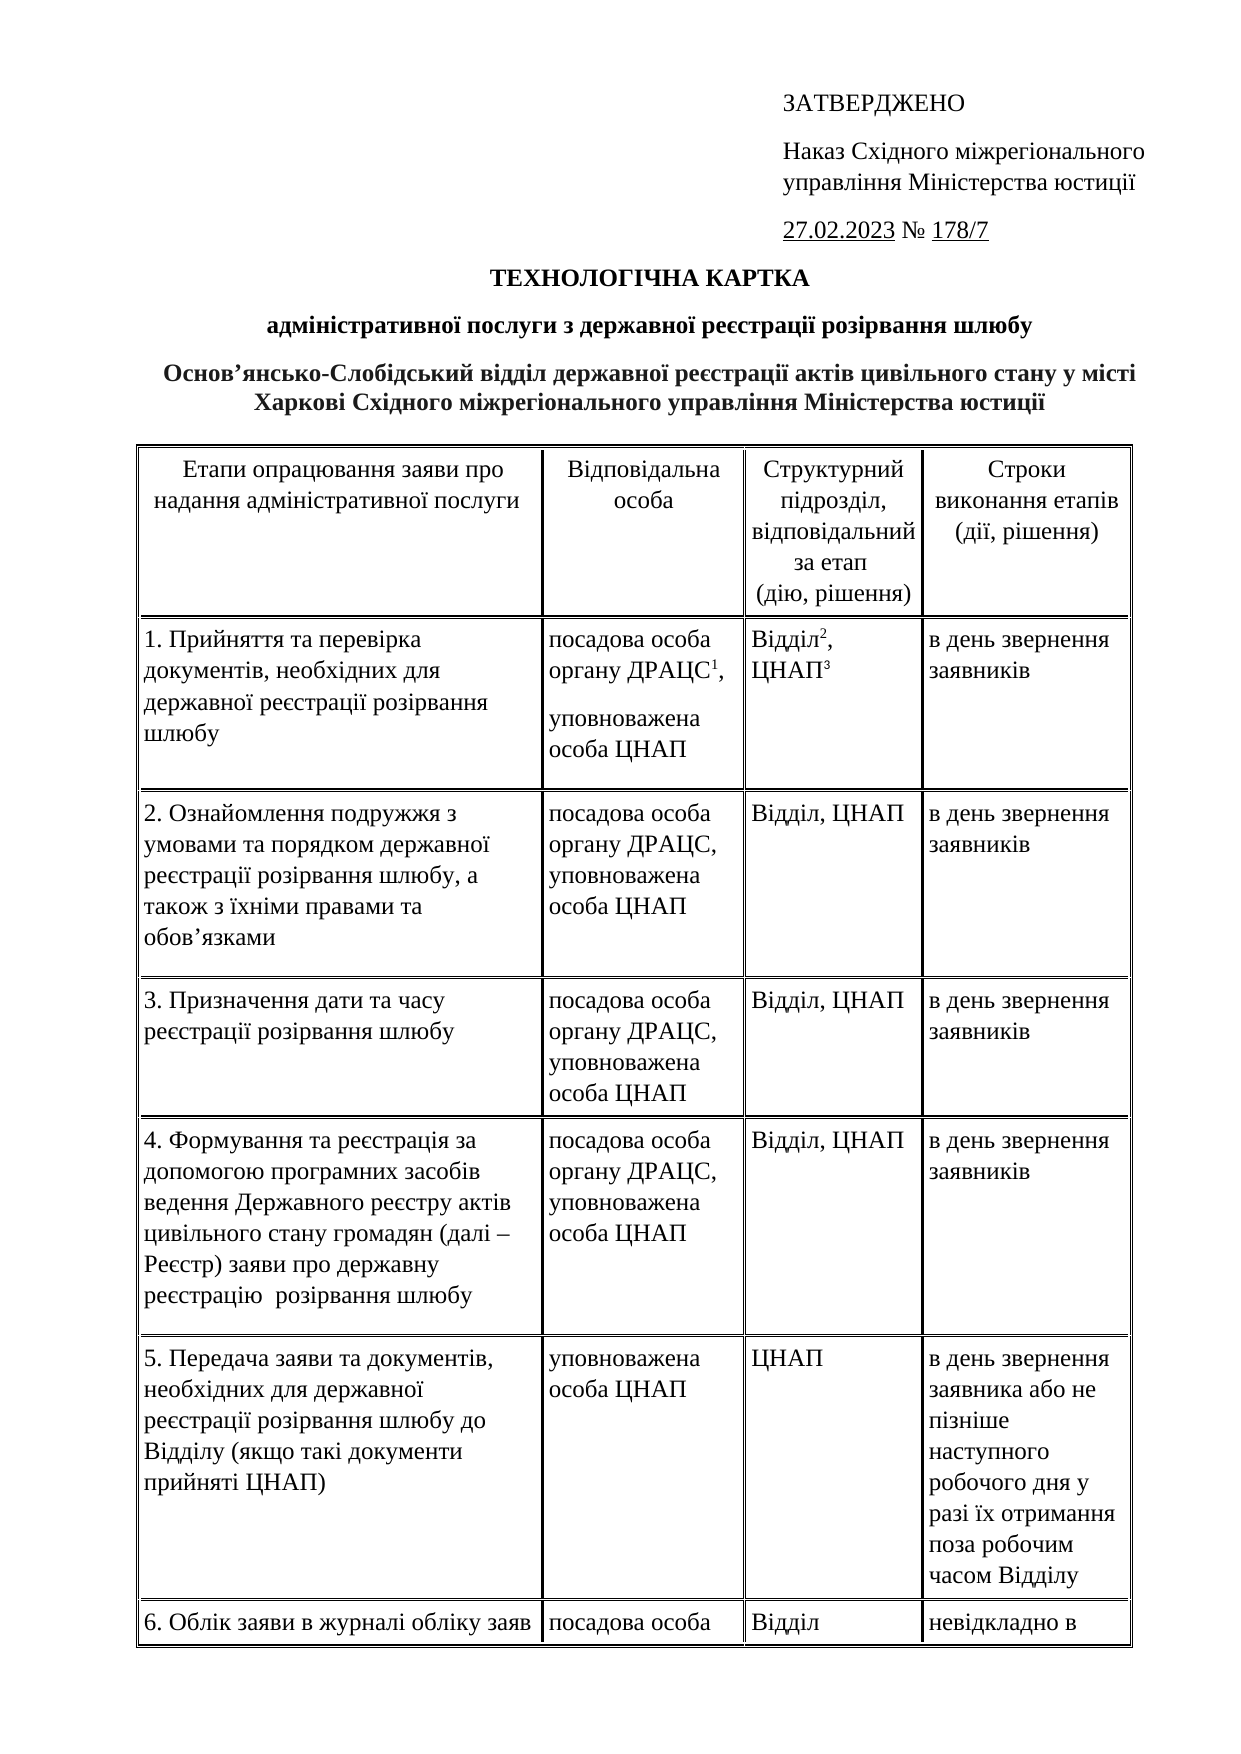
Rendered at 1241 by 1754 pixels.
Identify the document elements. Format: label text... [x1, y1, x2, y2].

table_header Структурний підрозділ, відповідальний за етап (дію, рішення) [745, 448, 922, 615]
table_cell Відділ2, ЦНАП3 [746, 619, 921, 788]
table_cell 5. Передача заяви та документів, необхідних для державної реєстрації розірвання шлюбу до Відділу (якщо такі документи прийняті ЦНАП) [138, 1334, 542, 1597]
table_cell 3. Призначення дати та часу реєстрації розірвання шлюбу [138, 976, 542, 1115]
table_header Відповідальна особа [542, 448, 745, 615]
table_cell Відділ, ЦНАП [746, 979, 921, 1115]
table_cell 2. Ознайомлення подружжя з умовами та порядком державної реєстрації розірвання шлюбу, а також з їхніми правами та обов’язками [139, 788, 541, 976]
table_cell в день звернення заявників [924, 788, 1130, 976]
text Наказ Східного міжрегіонального управління Міністерства юстиції [783, 136, 1152, 196]
table_cell в день звернення заявників [922, 976, 1131, 1115]
table_cell 1. Прийняття та перевірка документів, необхідних для державної реєстрації розірвання шлюбу [139, 615, 541, 788]
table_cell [139, 1598, 542, 1644]
table_cell посадова особа органу ДРАЦС, уповноважена особа ЦНАП [544, 979, 743, 1115]
table_cell посадова особа органу ДРАЦС, уповноважена особа ЦНАП [544, 1119, 743, 1334]
table_cell 4. Формування та реєстрація за допомогою програмних засобів ведення Державного реєстру актів цивільного стану громадян (далі – Реєстр) заяви про державну реєстрацію розірвання шлюбу [139, 1115, 541, 1334]
text адміністративної послуги з державної реєстрації розірвання шлюбу [148, 310, 1152, 339]
table_cell посадова особа органу ДРАЦС, уповноважена особа ЦНАП [544, 792, 743, 976]
text ТЕХНОЛОГІЧНА КАРТКА [148, 263, 1152, 291]
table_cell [922, 1598, 1130, 1644]
table_cell Відділ, ЦНАП [746, 1119, 921, 1334]
table_cell ЦНАП [746, 1337, 921, 1597]
table_cell посадова особа органу ДРАЦС1, уповноважена особа ЦНАП [544, 619, 743, 788]
table_cell Відділ, ЦНАП [746, 792, 921, 976]
table_cell Відділ [745, 1601, 922, 1644]
table_header Етапи опрацювання заяви про надання адміністративної послуги [139, 448, 542, 615]
text ЗАТВЕРДЖЕНО [783, 88, 1152, 117]
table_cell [542, 1601, 745, 1644]
text 27.02.2023 № 178/7 [783, 215, 1152, 244]
table_cell в день звернення заявника або не пізніше наступного робочого дня у разі їх отримання поза робочим часом Відділу [922, 1334, 1131, 1597]
table_cell в день звернення заявників [924, 615, 1130, 788]
text Основ’янсько-Слобідський відділ державної реєстрації актів цивільного стану у місті Харкові Східного міжрегіонального управління Міністерства юстиції [148, 358, 1152, 416]
table_cell в день звернення заявників [924, 1115, 1130, 1334]
table_cell уповноважена особа ЦНАП [544, 1337, 743, 1597]
table_header Строки виконання етапів (дії, рішення) [922, 448, 1130, 615]
